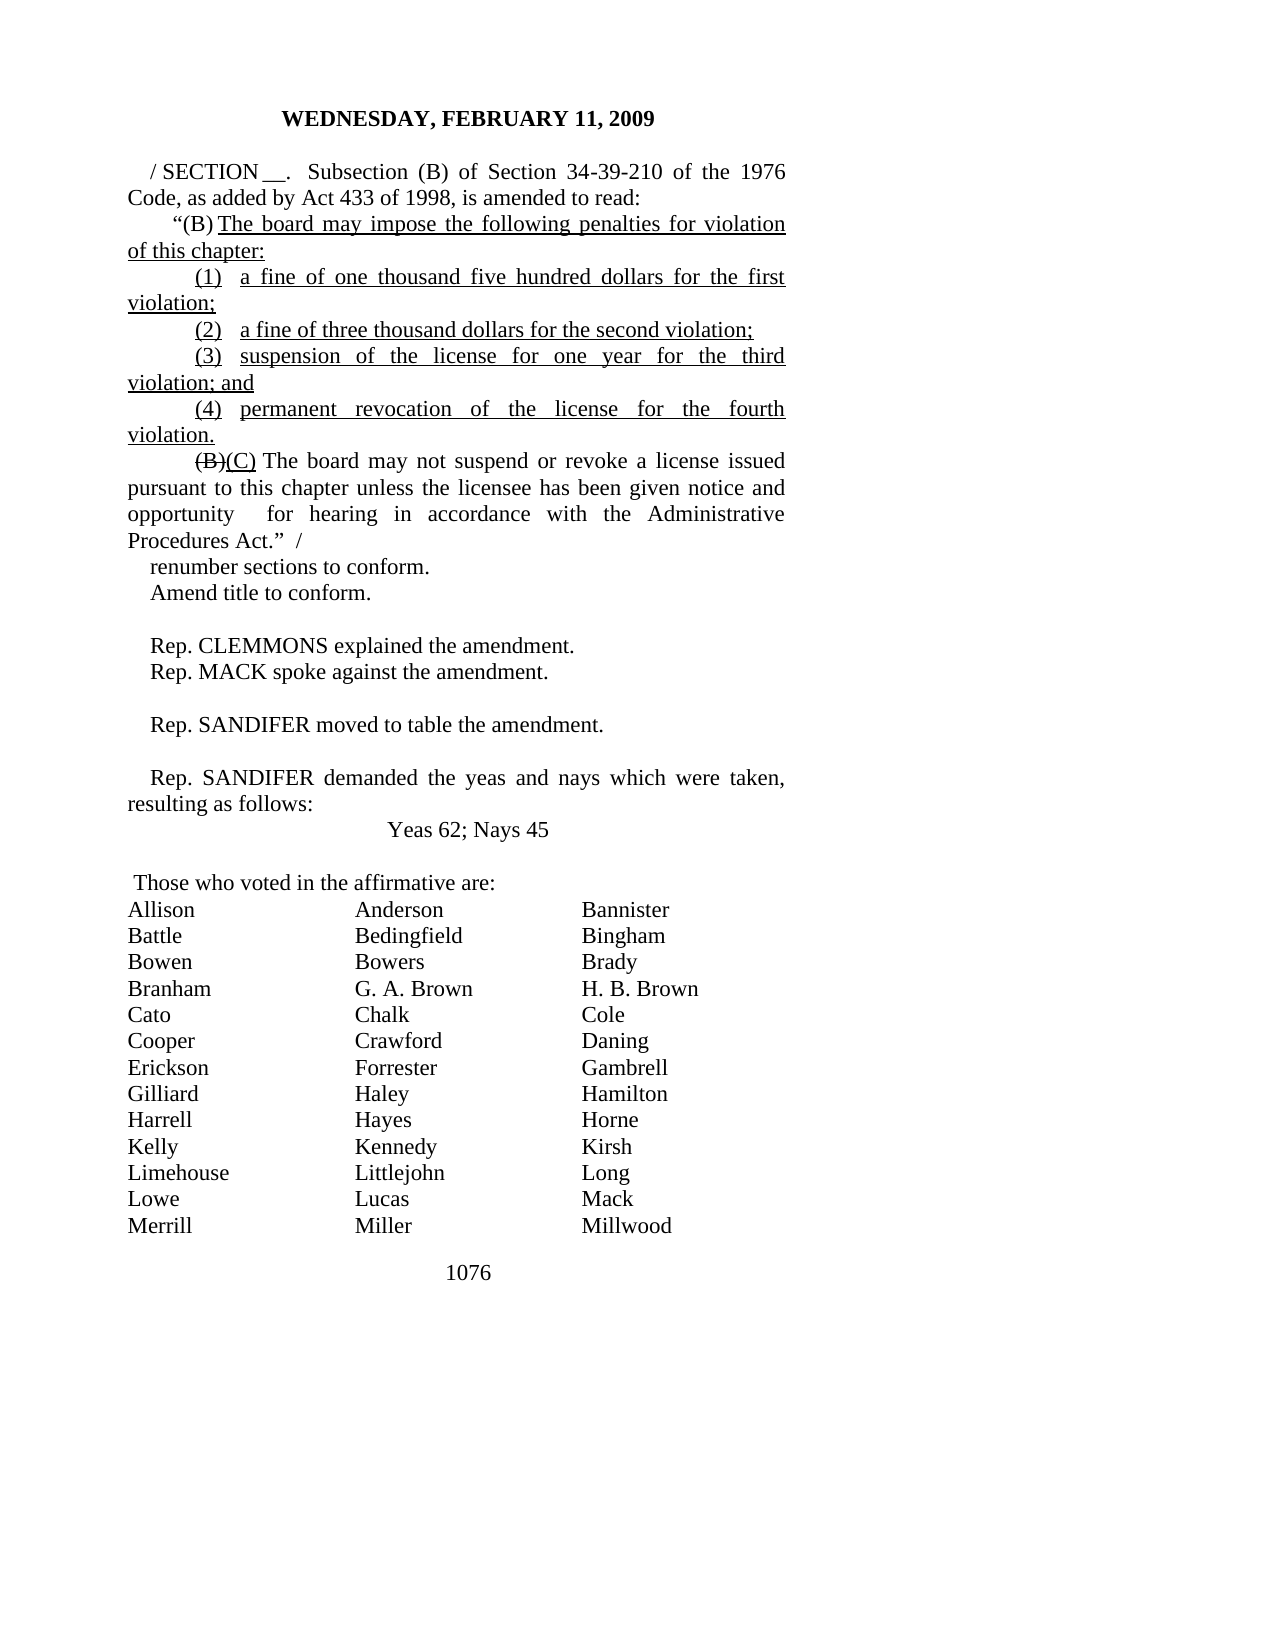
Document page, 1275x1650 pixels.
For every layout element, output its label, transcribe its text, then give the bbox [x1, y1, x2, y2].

text (2) a fine of three thousand dollars for the second violation; [127, 316, 786, 342]
text (4) permanent revocation of the license for the fourth violation. [127, 395, 786, 448]
table_cell Merrill [116, 1212, 343, 1238]
table_cell Bowen [116, 948, 343, 975]
table_cell Cooper [116, 1028, 343, 1054]
table_header Bannister [570, 896, 797, 922]
table_header Allison [116, 896, 343, 922]
table_cell Lowe [116, 1186, 343, 1212]
table_cell Forrester [343, 1054, 570, 1080]
table_cell Bowers [343, 948, 570, 975]
text / SECTION __. Subsection (B) of Section 34-39-210 of the 1976 Code, as added by Act 433 of 1998, is amended to read: [127, 158, 786, 210]
table_cell Bingham [570, 922, 797, 948]
table_cell Battle [116, 922, 343, 948]
table_cell Haley [343, 1080, 570, 1106]
table_cell Limehouse [116, 1159, 343, 1186]
table_cell Erickson [116, 1054, 343, 1080]
table_header Anderson [343, 896, 570, 922]
table_cell Daning [570, 1028, 797, 1054]
table_cell Gilliard [116, 1080, 343, 1106]
table_cell Chalk [343, 1001, 570, 1027]
table_cell Mack [570, 1186, 797, 1212]
table_cell Horne [570, 1106, 797, 1133]
table_cell Kennedy [343, 1133, 570, 1159]
table_cell Miller [343, 1212, 570, 1238]
table_cell Long [570, 1159, 797, 1186]
text (1) a fine of one thousand five hundred dollars for the first violation; [127, 263, 786, 316]
text Rep. SANDIFER demanded the yeas and nays which were taken, resulting as follows: [127, 764, 786, 817]
table_cell Gambrell [570, 1054, 797, 1080]
table_cell Harrell [116, 1106, 343, 1133]
table_cell Hamilton [570, 1080, 797, 1106]
table_cell Bedingfield [343, 922, 570, 948]
table_cell Millwood [570, 1212, 797, 1238]
table_cell Crawford [343, 1028, 570, 1054]
table_cell Cole [570, 1001, 797, 1027]
table_cell Brady [570, 948, 797, 975]
text (3) suspension of the license for one year for the third violation; and [127, 342, 786, 395]
text Amend title to conform. [127, 579, 786, 606]
table_cell Littlejohn [343, 1159, 570, 1186]
text Yeas 62; Nays 45 [127, 817, 786, 843]
text Those who voted in the affirmative are: [127, 869, 786, 896]
table_cell Kirsh [570, 1133, 797, 1159]
text renumber sections to conform. [127, 553, 786, 579]
text Rep. SANDIFER moved to table the amendment. [127, 711, 786, 737]
table_cell Hayes [343, 1106, 570, 1133]
text Rep. CLEMMONS explained the amendment. [127, 632, 786, 658]
text (B)(C) The board may not suspend or revoke a license issued pursuant to this chapter unless the licensee has been given notice and opportunity for hearing in accordance with the Administrative Procedures Act.” / [127, 448, 786, 553]
table_cell Branham [116, 975, 343, 1001]
text “(B) The board may impose the following penalties for violation of this chapter: [127, 210, 786, 263]
table_cell Kelly [116, 1133, 343, 1159]
table_cell Cato [116, 1001, 343, 1027]
text Rep. MACK spoke against the amendment. [127, 658, 786, 685]
table_cell Lucas [343, 1186, 570, 1212]
table_cell G. A. Brown [343, 975, 570, 1001]
table_cell H. B. Brown [570, 975, 797, 1001]
